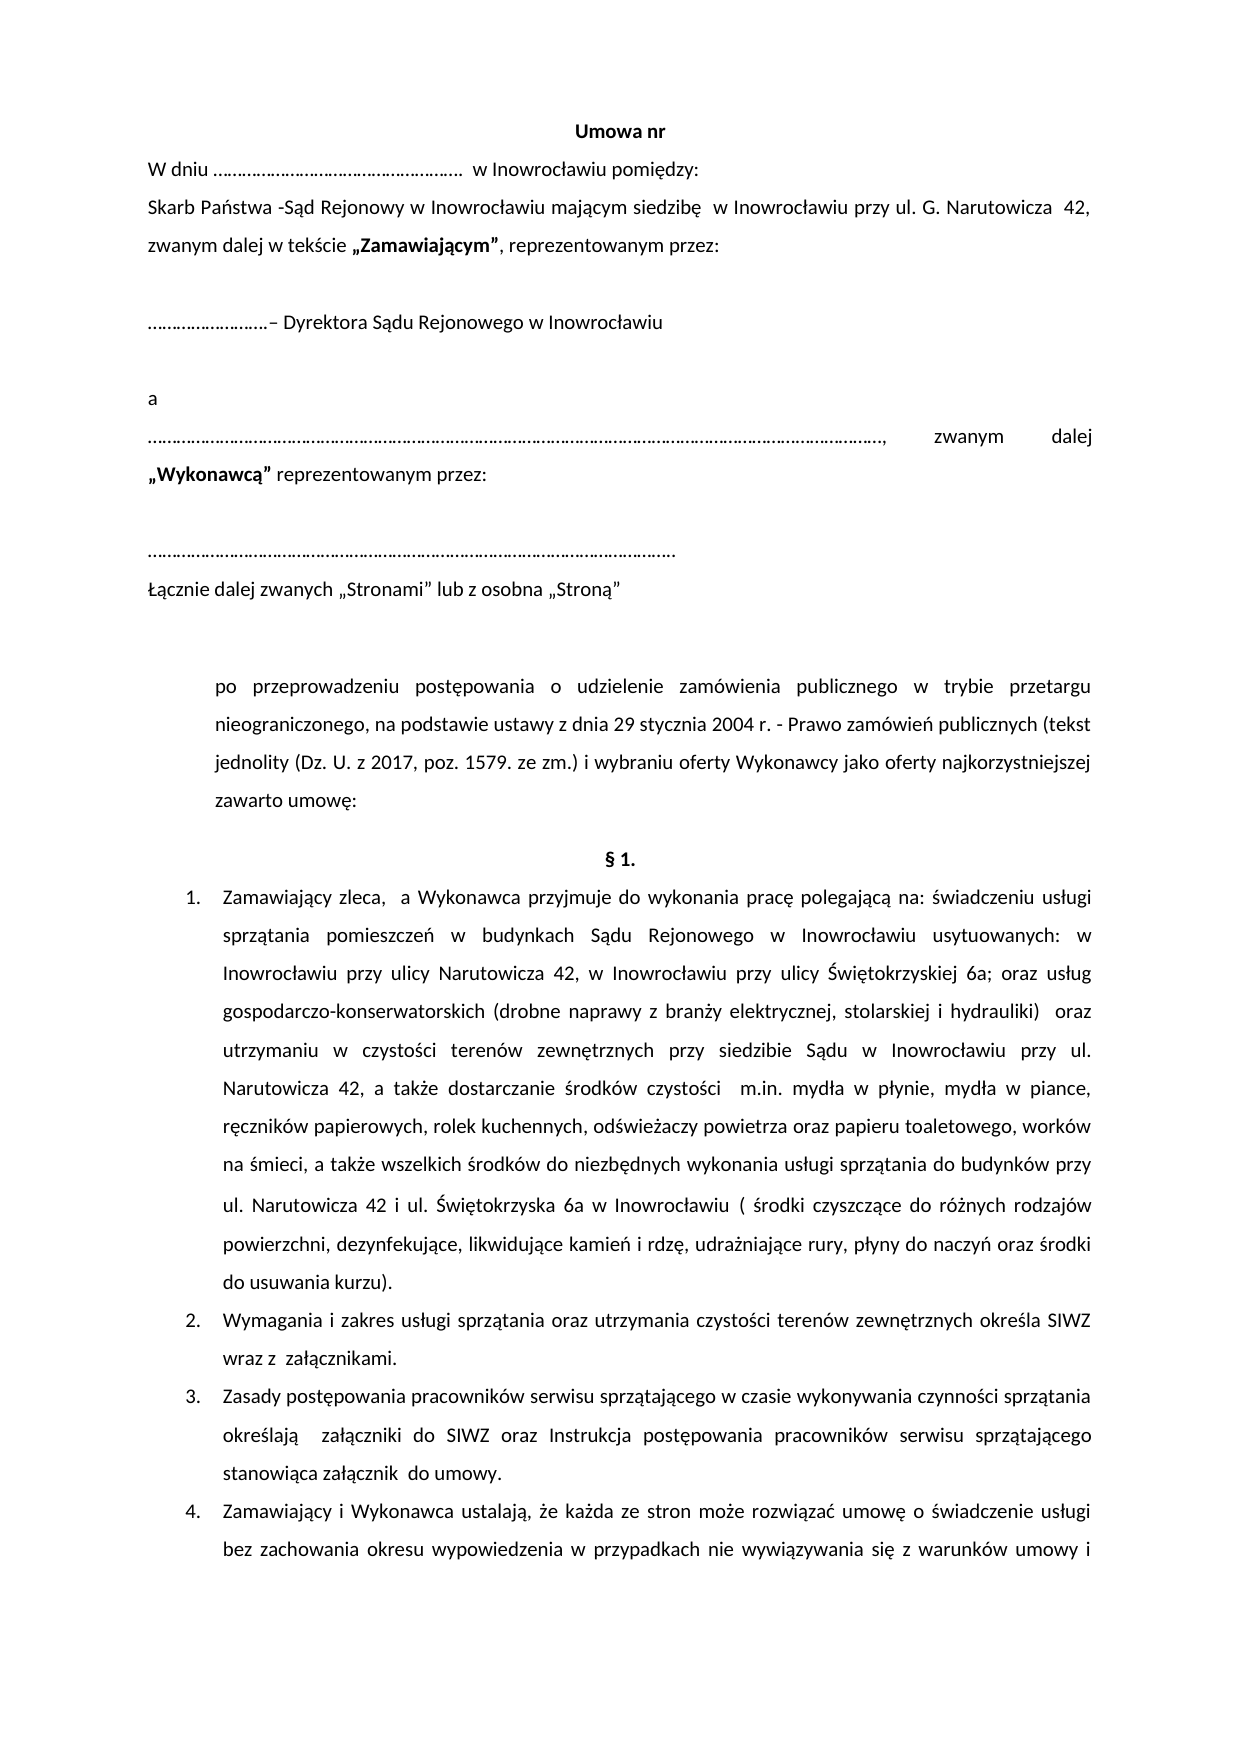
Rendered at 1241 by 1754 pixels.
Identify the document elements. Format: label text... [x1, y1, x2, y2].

text …………………….– Dyrektora Sądu Rejonowego w Inowrocławiu [148, 309, 1093, 334]
text Umowa nr [148, 118, 1093, 144]
list Zamawiający zleca, a Wykonawca przyjmuje do wykonania pracę polegającą na: świadczeniu usługi sprzątania pomieszczeń w budynkach Sądu Rejonowego w Inowrocławiu usytuowanych: w Inowrocławiu przy ulicy Narutowicza 42, w Inowrocławiu przy ulicy Świętokrzyskiej 6a; oraz usług gospodarczo-konserwatorskich (drobne naprawy z branży elektrycznej, stolarskiej i hydrauliki) oraz utrzymaniu w czystości terenów zewnętrznych przy siedzibie Sądu w Inowrocławiu przy ul. Narutowicza 42, a także dostarczanie środków czystości m.in. mydła w płynie, mydła w piance, ręczników papierowych, rolek kuchennych, odświeżaczy powietrza oraz papieru toaletowego, worków na śmieci, a także wszelkich środków do niezbędnych wykonania usługi sprzątania do budynków przy ul. Narutowicza 42 i ul. Świętokrzyska 6a w Inowrocławiu ( środki czyszczące do różnych rodzajów powierzchni, dezynfekujące, likwidujące kamień i rdzę, udrażniające rury, płyny do naczyń oraz środki do usuwania kurzu). [185, 884, 1093, 1295]
text W dniu ……………………………………………. w Inowrocławiu pomiędzy: [148, 156, 1093, 182]
list po przeprowadzeniu postępowania o udzielenie zamówienia publicznego w trybie przetargu nieograniczonego, na podstawie ustawy z dnia 29 stycznia 2004 r. - Prawo zamówień publicznych (tekst jednolity (Dz. U. z 2017, poz. 1579. ze zm.) i wybraniu oferty Wykonawcy jako oferty najkorzystniejszej zawarto umowę: [215, 673, 1093, 813]
list Zasady postępowania pracowników serwisu sprzątającego w czasie wykonywania czynności sprzątania określają załączniki do SIWZ oraz Instrukcja postępowania pracowników serwisu sprzątającego stanowiąca załącznik do umowy. [185, 1384, 1093, 1485]
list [185, 1498, 1093, 1562]
list Wymagania i zakres usługi sprzątania oraz utrzymania czystości terenów zewnętrznych określa SIWZ wraz z załącznikami. [185, 1307, 1093, 1371]
text § 1. [148, 846, 1093, 872]
text ……………………………………………………………………………………………….. [148, 538, 1093, 563]
text Skarb Państwa -Sąd Rejonowy w Inowrocławiu mającym siedzibę w Inowrocławiu przy ul. G. Narutowicza 42, zwanym dalej w tekście „Zamawiającym”, reprezentowanym przez: [148, 194, 1093, 258]
text a [148, 385, 1093, 411]
text ………………………………………………………………………………………………………………………………………, zwanym dalej „Wykonawcą” reprezentowanym przez: [148, 423, 1093, 487]
text Łącznie dalej zwanych „Stronami” lub z osobna „Stroną” [148, 576, 1093, 601]
